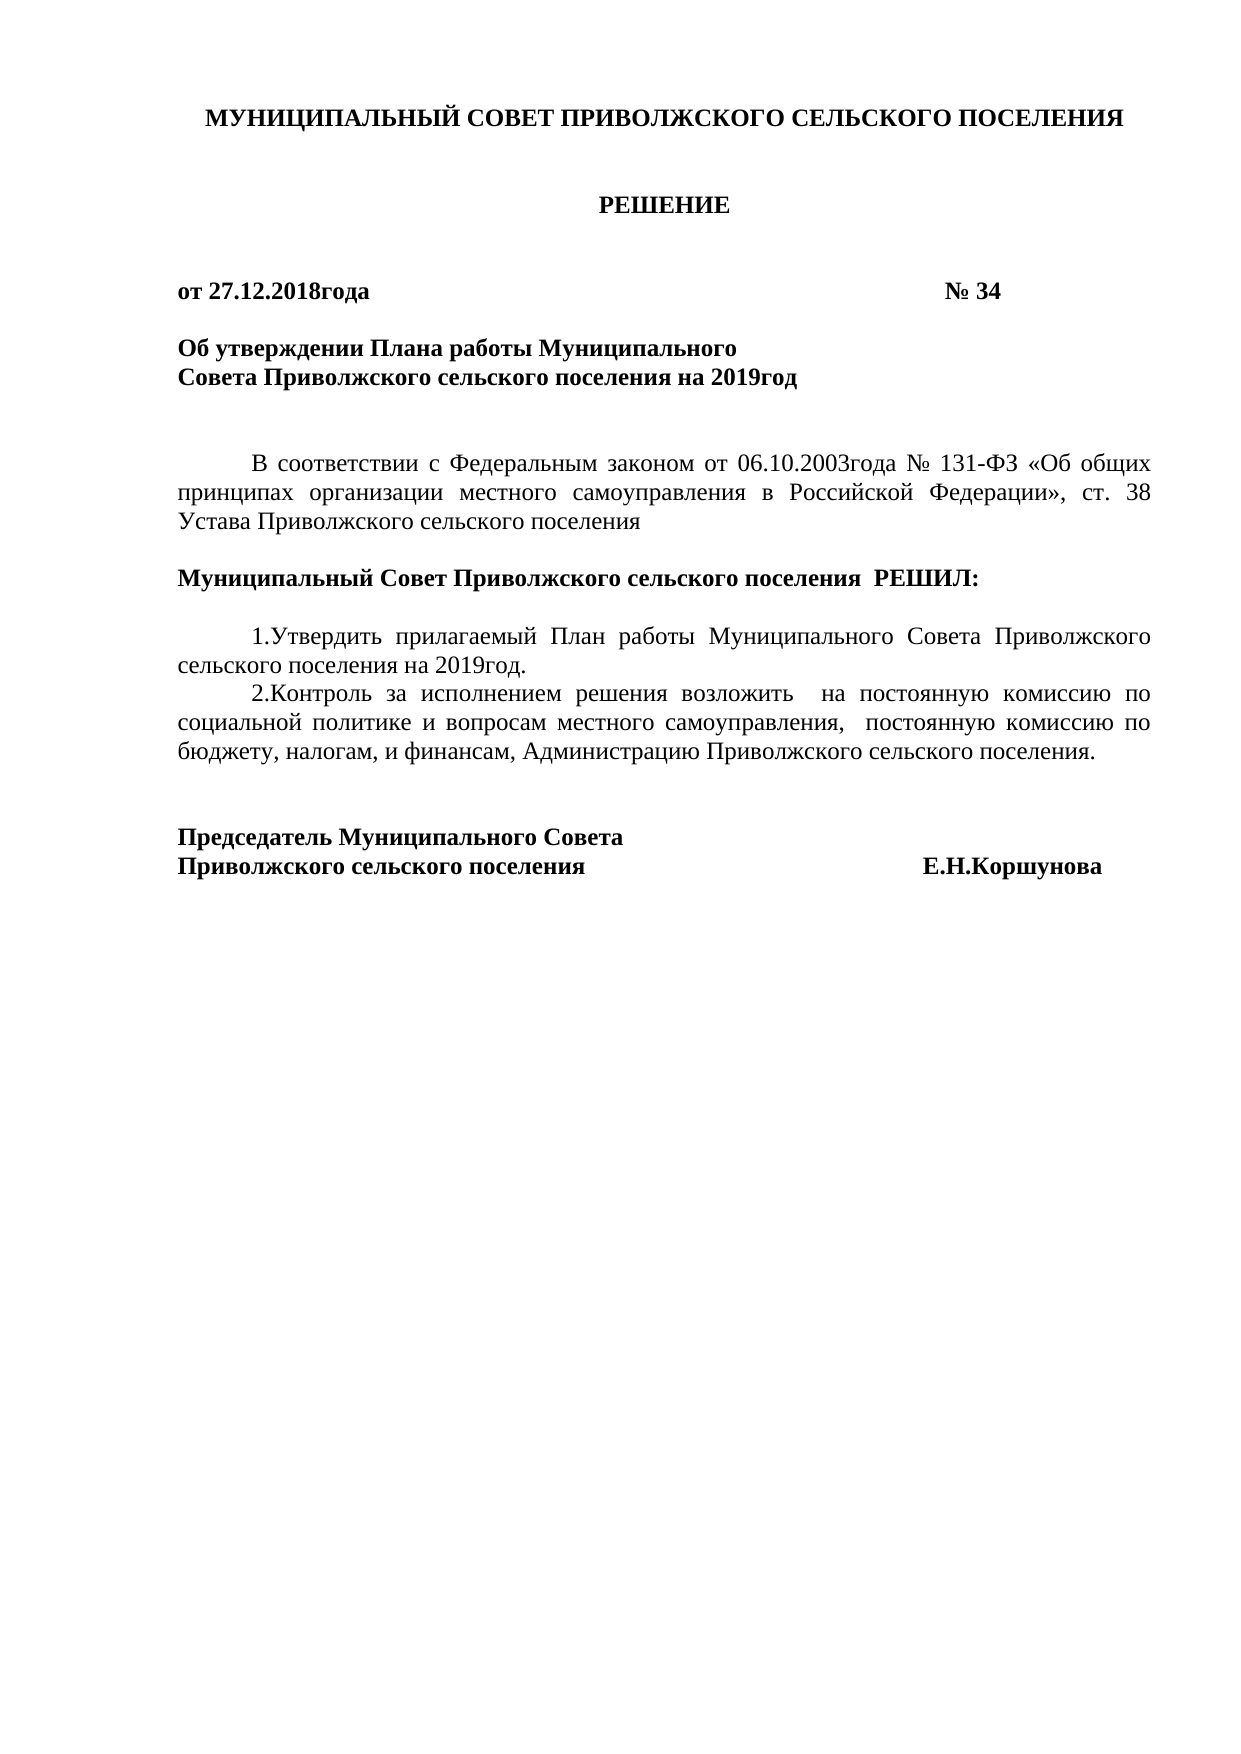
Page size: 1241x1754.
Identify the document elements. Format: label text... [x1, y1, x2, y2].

text В соответствии с Федеральным законом от 06.10.2003года № 131-ФЗ «Об общих принципах организации местного самоуправления в Российской Федерации», ст. 38 Устава Приволжского сельского поселения [177, 448, 1152, 535]
text 2.Контроль за исполнением решения возложить на постоянную комиссию по социальной политике и вопросам местного самоуправления, постоянную комиссию по бюджету, налогам, и финансам, Администрацию Приволжского сельского поселения. [177, 678, 1152, 765]
text Совета Приволжского сельского поселения на 2019год [177, 362, 1152, 391]
text Председатель Муниципального Совета [177, 822, 1152, 851]
text Муниципальный Совет Приволжского сельского поселения РЕШИЛ: [177, 563, 1152, 592]
text 1.Утвердить прилагаемый План работы Муниципального Совета Приволжского сельского поселения на 2019год. [177, 621, 1152, 678]
text МУНИЦИПАЛЬНЫЙ СОВЕТ ПРИВОЛЖСКОГО СЕЛЬСКОГО ПОСЕЛЕНИЯ [177, 103, 1152, 132]
text от 27.12.2018года № 34 [177, 276, 1152, 305]
text Об утверждении Плана работы Муниципального [177, 333, 1152, 362]
text Приволжского сельского поселения Е.Н.Коршунова [177, 851, 1152, 880]
text РЕШЕНИЕ [177, 190, 1152, 218]
